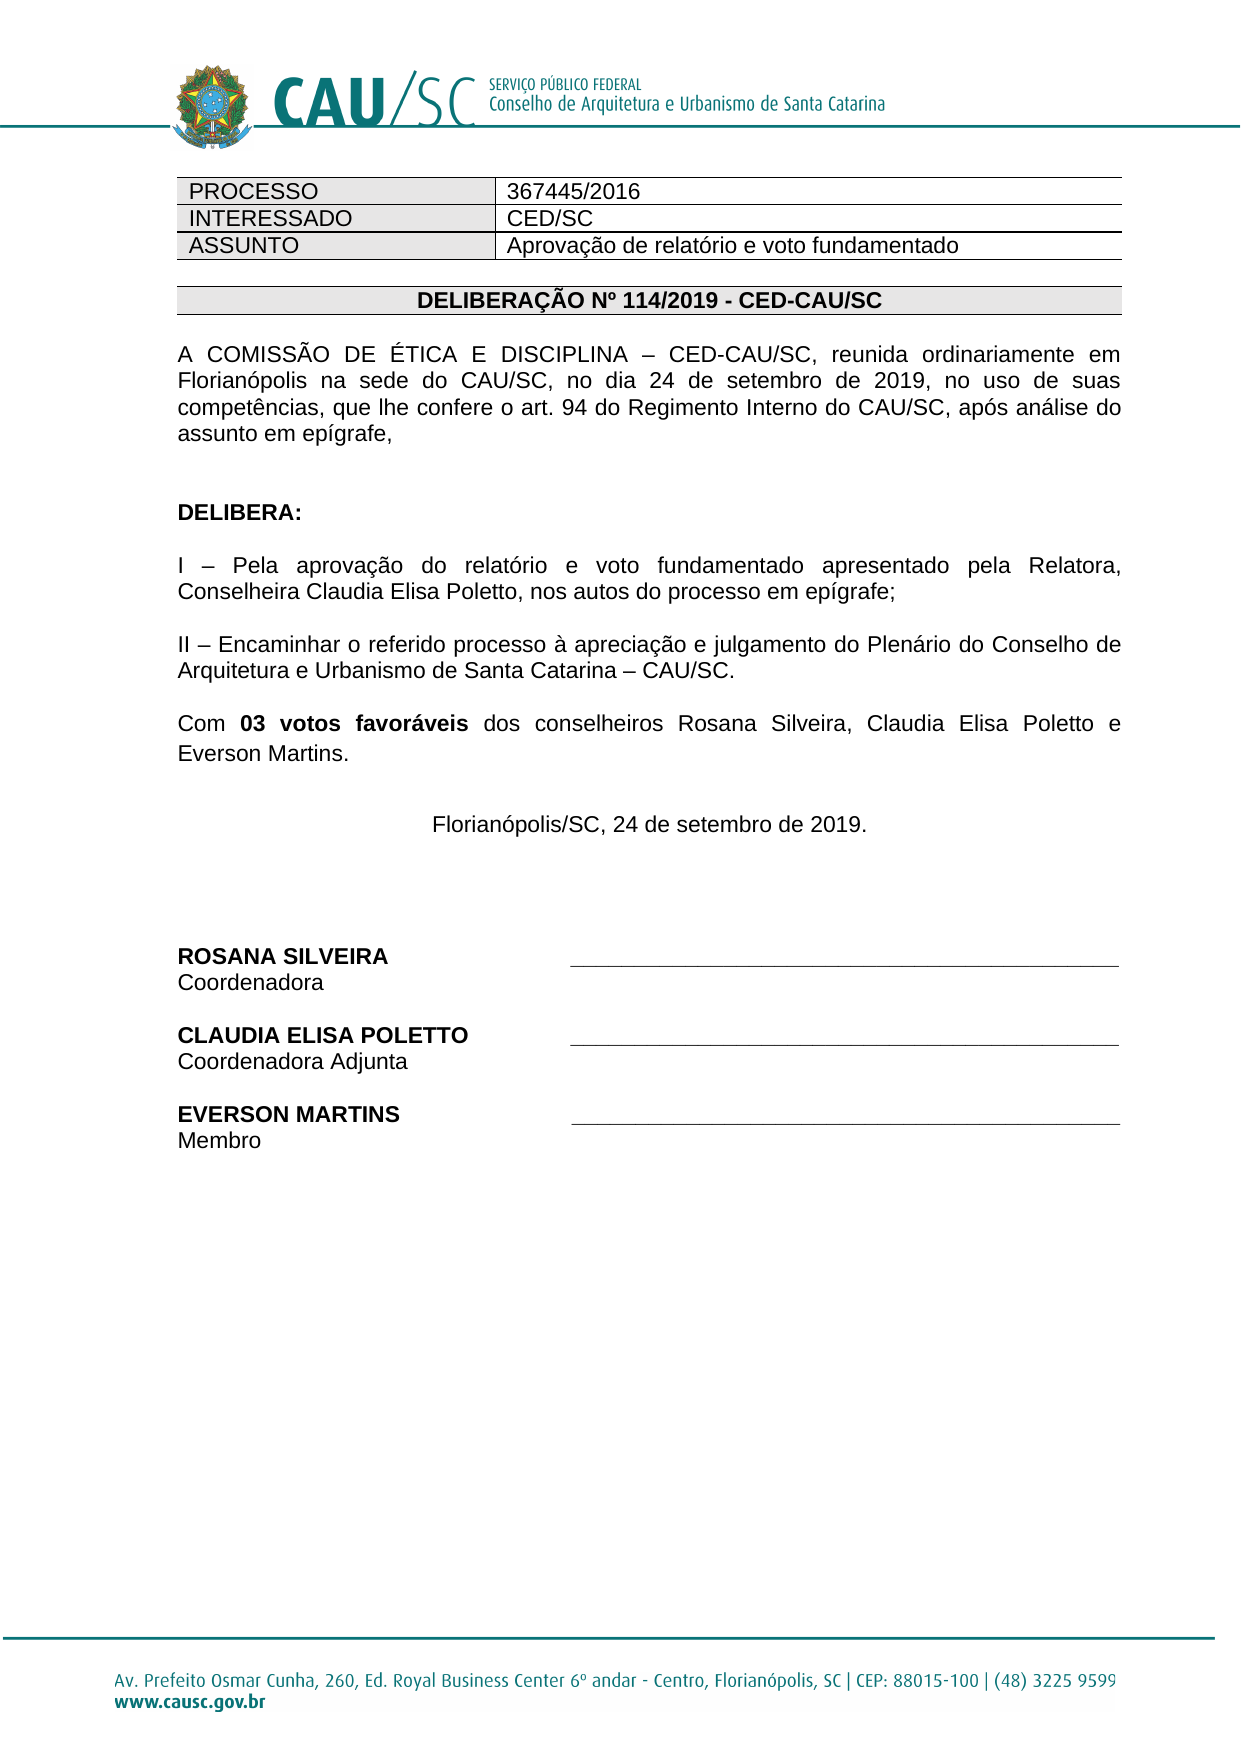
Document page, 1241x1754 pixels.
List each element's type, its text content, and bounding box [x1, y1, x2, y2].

table_cell CED/SC [496, 205, 1122, 231]
text DELIBERA: [177, 499, 1122, 526]
text EVERSON MARTINS ___________________________________________ [177, 1101, 1122, 1127]
table_header 367445/2016 [496, 178, 1122, 204]
text Coordenadora [177, 969, 1122, 995]
text A COMISSÃO DE ÉTICA E DISCIPLINA – CED-CAU/SC, reunida ordinariamente em Florianópolis na sede do CAU/SC, no dia 24 de setembro de 2019, no uso de suas competências, que lhe confere o art. 94 do Regimento Interno do CAU/SC, após análise do assunto em epígrafe, [177, 341, 1122, 446]
table_cell ASSUNTO [177, 233, 495, 259]
text I – Pela aprovação do relatório e voto fundamentado apresentado pela Relatora, Conselheira Claudia Elisa Poletto, nos autos do processo em epígrafe; [177, 552, 1122, 604]
text CLAUDIA ELISA POLETTO ___________________________________________ [177, 1022, 1122, 1048]
table_header DELIBERAÇÃO Nº 114/2019 - CED-CAU/SC [177, 287, 1122, 314]
table_cell Aprovação de relatório e voto fundamentado [496, 233, 1122, 259]
table_cell INTERESSADO [177, 205, 495, 231]
picture [2, 1605, 1241, 1669]
text Com 03 votos favoráveis dos conselheiros Rosana Silveira, Claudia Elisa Poletto e Everson Martins. [177, 710, 1122, 767]
text Coordenadora Adjunta [177, 1048, 1122, 1074]
text II – Encaminhar o referido processo à apreciação e julgamento do Plenário do Conselho de Arquitetura e Urbanismo de Santa Catarina – CAU/SC. [177, 631, 1122, 684]
picture [115, 1672, 1116, 1712]
table_header PROCESSO [177, 178, 495, 204]
text Florianópolis/SC, 24 de setembro de 2019. [177, 811, 1122, 837]
text ROSANA SILVEIRA ___________________________________________ [177, 943, 1122, 969]
picture [0, 63, 1241, 151]
text Membro [177, 1127, 1122, 1153]
